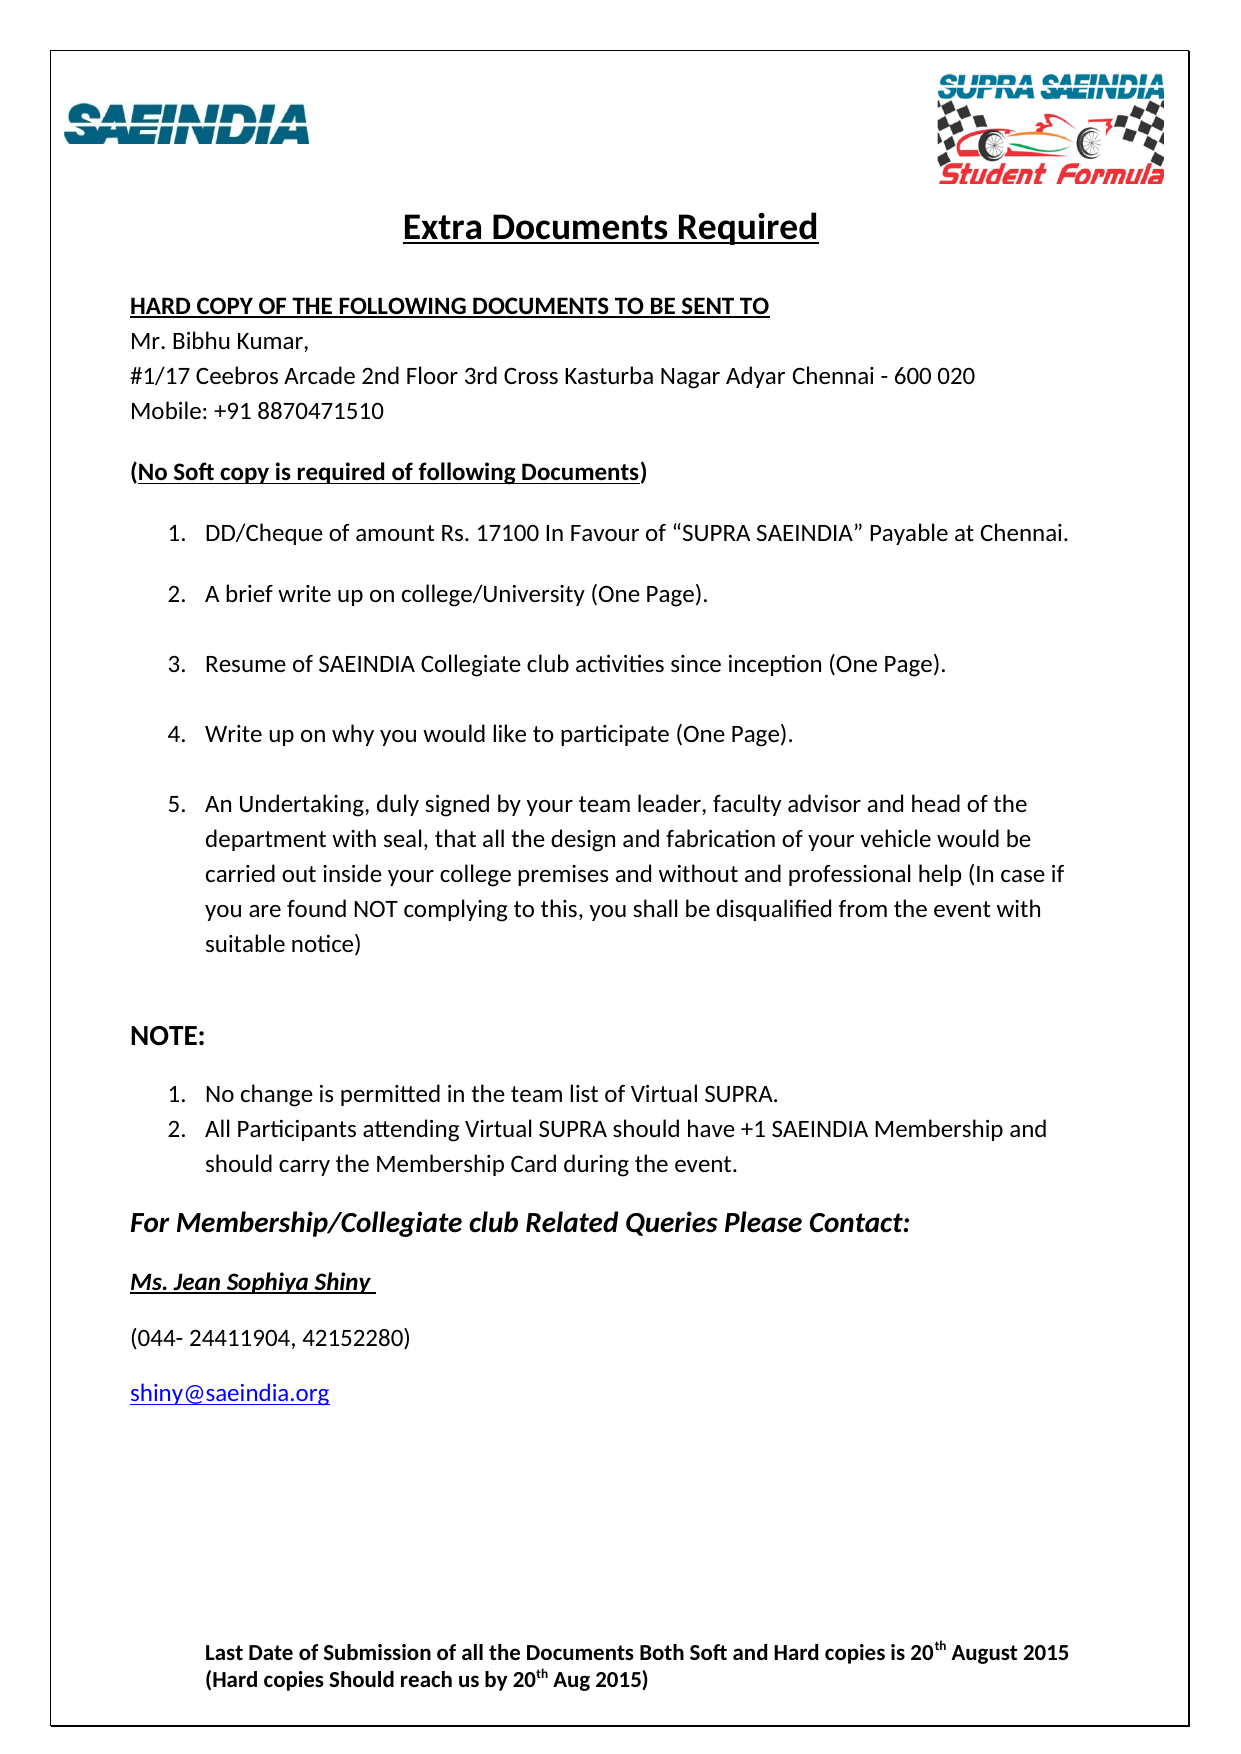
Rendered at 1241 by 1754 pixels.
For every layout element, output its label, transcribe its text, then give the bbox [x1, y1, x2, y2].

text Mobile: +91 8870471510 [130, 395, 1092, 426]
text For Membership/Collegiate club Related Queries Please Contact: [130, 1204, 1092, 1240]
list No change is permitted in the team list of Virtual SUPRA. [167, 1078, 1092, 1109]
list An Undertaking, duly signed by your team leader, faculty advisor and head of the department with seal, that all the design and fabrication of your vehicle would be carried out inside your college premises and without and professional help (In case if you are found NOT complying to this, you shall be disqualified from the event with suitable notice) [167, 788, 1092, 959]
text HARD COPY OF THE FOLLOWING DOCUMENTS TO BE SENT TO [130, 290, 1092, 321]
text Mr. Bibhu Kumar, ​ [130, 325, 1092, 356]
list All Participants attending Virtual SUPRA should have +1 SAEINDIA Membership and should carry the Membership Card during the event. [167, 1113, 1092, 1179]
text NOTE: [130, 1017, 1092, 1052]
picture [64, 136, 70, 144]
list DD/Cheque of amount Rs. 17100 In Favour of “SUPRA SAEINDIA” Payable at Chennai. [167, 517, 1092, 548]
picture [64, 103, 313, 144]
text Extra Documents Required [130, 203, 1092, 248]
text (044- 24411904, 42152280) [130, 1322, 1092, 1352]
text shiny@saeindia.org [130, 1378, 1092, 1408]
text Ms. Jean Sophiya Shiny [130, 1266, 1092, 1296]
text #1/17 Ceebros Arcade 2nd Floor 3rd Cross Kasturba Nagar Adyar Chennai - 600 020 [130, 360, 1092, 391]
list A brief write up on college/University (One Page). [167, 578, 1092, 609]
list Write up on why you would like to participate (One Page). [167, 718, 1092, 749]
picture [282, 139, 298, 144]
picture [104, 137, 119, 144]
text (No Soft copy is required of following Documents) [130, 456, 1092, 487]
list Resume of SAEINDIA Collegiate club activities since inception (One Page). [167, 648, 1092, 679]
picture [937, 73, 1164, 183]
